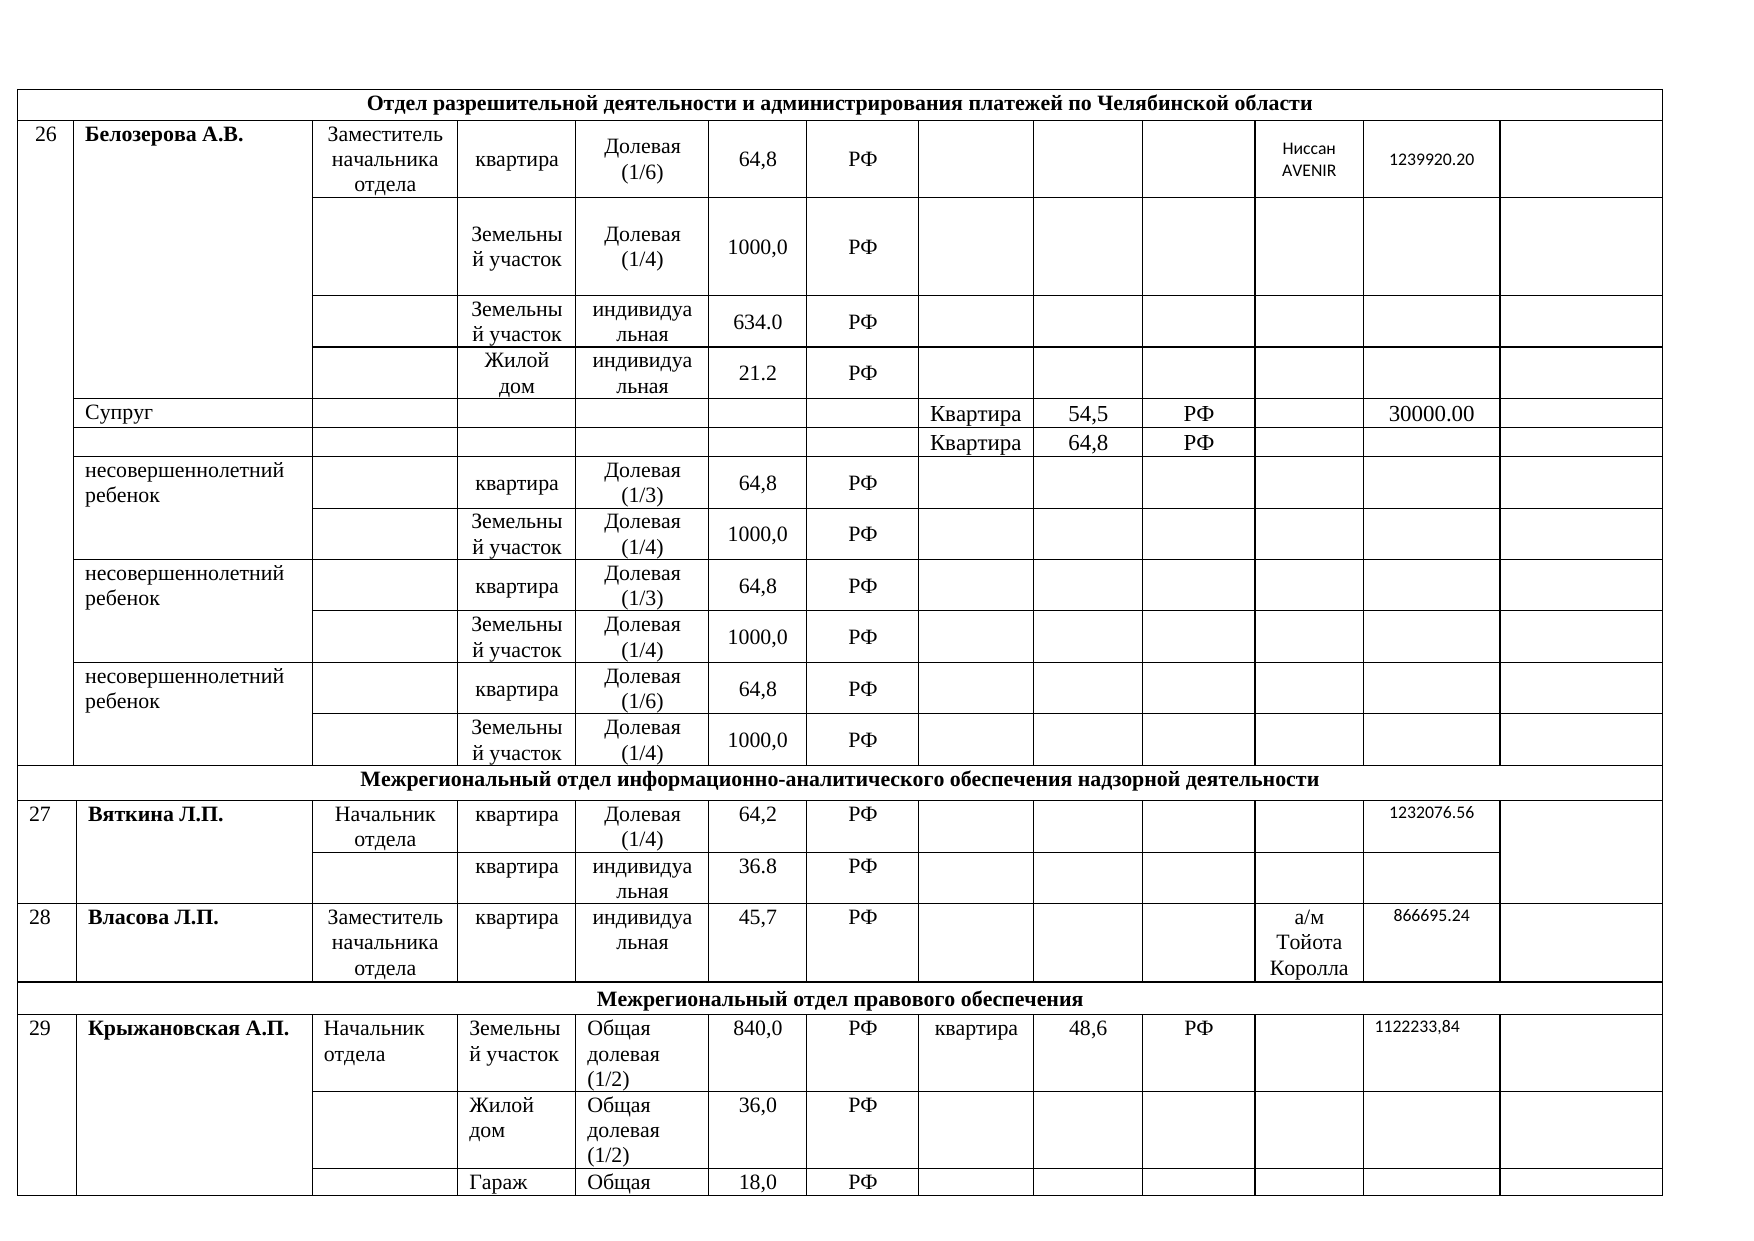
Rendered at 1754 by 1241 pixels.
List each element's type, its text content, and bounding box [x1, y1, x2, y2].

table_cell Заместитель начальника отдела [313, 121, 457, 197]
table_cell [313, 611, 457, 662]
table_cell [1501, 428, 1662, 456]
table_cell 64,2 [709, 801, 806, 852]
table_cell [1364, 714, 1499, 765]
table_cell [1143, 904, 1254, 981]
table_cell 36,0 [709, 1092, 806, 1168]
table_cell [919, 1169, 1033, 1195]
table_cell [1034, 560, 1142, 610]
table_cell [1364, 198, 1499, 295]
table_cell 29 [18, 1015, 76, 1195]
table_cell [576, 428, 708, 456]
table_cell [1034, 1169, 1142, 1195]
table_cell [313, 509, 457, 559]
table_cell [1034, 457, 1142, 507]
table_cell 21.2 [709, 348, 806, 398]
table_cell РФ [807, 904, 918, 981]
table_cell 36.8 [709, 853, 806, 903]
table_cell [1256, 509, 1363, 559]
table_cell РФ [807, 1169, 918, 1195]
table_cell [1364, 560, 1499, 610]
table_cell [1501, 801, 1662, 903]
table_cell [1034, 296, 1142, 346]
table_cell [1256, 1169, 1363, 1195]
table_cell РФ [807, 198, 918, 295]
table_cell Земельный участок [458, 714, 575, 765]
table_cell [1501, 296, 1662, 346]
table_cell Заместитель начальника отдела [313, 904, 457, 981]
table_cell [1034, 509, 1142, 559]
table_cell [1364, 1092, 1499, 1168]
table_cell [1256, 198, 1363, 295]
table_cell [1143, 1092, 1254, 1168]
table_cell [1034, 121, 1142, 197]
table_cell [1501, 1169, 1662, 1195]
table_cell [313, 663, 457, 713]
table_cell [919, 198, 1033, 295]
table_cell [1034, 801, 1142, 852]
table_cell Межрегиональный отдел информационно-аналитического обеспечения надзорной деятельности [18, 766, 1662, 800]
table_cell [1256, 801, 1363, 852]
table_cell [1256, 1015, 1363, 1091]
table_cell Общая долевая (1/2) [576, 1092, 708, 1168]
table_cell [1364, 509, 1499, 559]
table_cell РФ [807, 560, 918, 610]
table_cell [919, 714, 1033, 765]
table_cell Долевая (1/4) [576, 509, 708, 559]
table_cell [1501, 198, 1662, 295]
table_cell [1501, 714, 1662, 765]
table_cell 45,7 [709, 904, 806, 981]
table_cell [1143, 853, 1254, 903]
table_cell [1256, 714, 1363, 765]
table_cell 1000,0 [709, 198, 806, 295]
table_cell [919, 1092, 1033, 1168]
table_cell Долевая (1/3) [576, 560, 708, 610]
table_cell Супруг [74, 399, 312, 427]
table_cell [1501, 560, 1662, 610]
table_cell РФ [807, 611, 918, 662]
table_cell Долевая (1/4) [576, 198, 708, 295]
table_cell Межрегиональный отдел правового обеспечения [18, 983, 1662, 1014]
table_cell [74, 428, 312, 456]
table_cell [1501, 904, 1662, 981]
table_cell [919, 663, 1033, 713]
table_cell РФ [1143, 428, 1254, 456]
table_cell 64,8 [709, 121, 806, 197]
table_cell [919, 348, 1033, 398]
table_cell [1034, 714, 1142, 765]
table_cell [1364, 611, 1499, 662]
table_cell 48,6 [1034, 1015, 1142, 1091]
table_cell [313, 399, 457, 427]
table_cell Долевая (1/6) [576, 121, 708, 197]
table_cell [1143, 457, 1254, 507]
table_cell [1143, 560, 1254, 610]
table_cell 26 [18, 121, 73, 765]
table_cell [1256, 853, 1363, 903]
table_cell [1256, 348, 1363, 398]
table_cell [1364, 348, 1499, 398]
table_cell а/м Тойота Королла [1256, 904, 1363, 981]
table_cell Общая долевая (1/2) [576, 1169, 708, 1195]
table_cell [576, 399, 708, 427]
table_cell Квартира [919, 428, 1033, 456]
table_cell несовершеннолетний ребенок [74, 663, 312, 765]
table_cell 64,8 [709, 663, 806, 713]
table_cell [1034, 198, 1142, 295]
table_cell Начальник отдела [313, 801, 457, 852]
table_cell [919, 801, 1033, 852]
table_cell квартира [458, 457, 575, 507]
table_cell [1256, 1092, 1363, 1168]
table_cell [313, 296, 457, 346]
table_cell Жилой дом [458, 348, 575, 398]
table_cell [1501, 348, 1662, 398]
table_cell Власова Л.П. [77, 904, 312, 981]
table_cell 64,8 [709, 457, 806, 507]
table_cell 1232076.56 [1364, 801, 1499, 852]
table_cell [1501, 611, 1662, 662]
table_cell [1143, 348, 1254, 398]
table_cell [1501, 1092, 1662, 1168]
table_cell Земельный участок [458, 198, 575, 295]
table_cell 28 [18, 904, 76, 981]
table_cell РФ [807, 663, 918, 713]
table_cell [919, 121, 1033, 197]
table_cell [1364, 296, 1499, 346]
table_cell [1256, 560, 1363, 610]
table_cell [1501, 399, 1662, 427]
table_cell квартира [458, 560, 575, 610]
table_cell РФ [1143, 1015, 1254, 1091]
table_cell 64,8 [709, 560, 806, 610]
table_cell [1143, 1169, 1254, 1195]
table_cell [313, 348, 457, 398]
table_cell РФ [807, 509, 918, 559]
table_cell [807, 428, 918, 456]
table_cell Ниссан AVENIR [1256, 121, 1363, 197]
table_cell [1143, 663, 1254, 713]
table_cell [919, 560, 1033, 610]
table_cell 1239920.20 [1364, 121, 1499, 197]
table_cell квартира [458, 121, 575, 197]
table_cell [1143, 509, 1254, 559]
table_cell РФ [1143, 399, 1254, 427]
table_cell [313, 714, 457, 765]
table_cell [1364, 853, 1499, 903]
table_cell Долевая (1/4) [576, 801, 708, 852]
table_cell [313, 560, 457, 610]
table_cell квартира [919, 1015, 1033, 1091]
table_cell [313, 198, 457, 295]
table_cell индивидуальная [576, 853, 708, 903]
table_cell Долевая (1/4) [576, 714, 708, 765]
table_cell РФ [807, 714, 918, 765]
table_cell 1000,0 [709, 611, 806, 662]
table_cell несовершеннолетний ребенок [74, 457, 312, 559]
table_cell Земельный участок [458, 1015, 575, 1091]
table_cell [1501, 663, 1662, 713]
table_cell [919, 457, 1033, 507]
table_cell РФ [807, 457, 918, 507]
table_cell [1256, 611, 1363, 662]
table_cell [458, 399, 575, 427]
table_cell квартира [458, 663, 575, 713]
table_cell Отдел разрешительной деятельности и администрирования платежей по Челябинской области [18, 90, 1662, 120]
table_cell РФ [807, 853, 918, 903]
table_cell [1256, 296, 1363, 346]
table_cell РФ [807, 296, 918, 346]
table_cell 64,8 [1034, 428, 1142, 456]
table_cell [807, 399, 918, 427]
table_cell несовершеннолетний ребенок [74, 560, 312, 662]
table_cell [1501, 509, 1662, 559]
table_cell РФ [807, 348, 918, 398]
table_cell РФ [807, 1092, 918, 1168]
table_cell [1501, 457, 1662, 507]
table_cell индивидуальная [576, 296, 708, 346]
table_cell Долевая (1/3) [576, 457, 708, 507]
table_cell квартира [458, 904, 575, 981]
table_cell Жилой дом [458, 1092, 575, 1168]
table_cell 1122233,84 [1364, 1015, 1499, 1091]
table_cell Квартира [919, 399, 1033, 427]
table_cell [313, 428, 457, 456]
table_cell [1501, 1015, 1662, 1091]
table_cell [1364, 663, 1499, 713]
table_cell [1364, 428, 1499, 456]
table_cell РФ [807, 1015, 918, 1091]
table_cell Вяткина Л.П. [77, 801, 312, 903]
table_cell [1501, 121, 1662, 197]
table_cell [1256, 399, 1363, 427]
table_cell [1034, 663, 1142, 713]
table_cell [709, 428, 806, 456]
table_cell [1143, 714, 1254, 765]
table_cell [1143, 611, 1254, 662]
table_cell [1364, 457, 1499, 507]
table_cell 634.0 [709, 296, 806, 346]
table_cell Долевая (1/4) [576, 611, 708, 662]
table_cell [1256, 428, 1363, 456]
table_cell Земельный участок [458, 509, 575, 559]
table_cell 1000,0 [709, 509, 806, 559]
table_cell Гараж [458, 1169, 575, 1195]
table_cell РФ [807, 121, 918, 197]
table_cell [1034, 611, 1142, 662]
table_cell квартира [458, 853, 575, 903]
table_cell РФ [807, 801, 918, 852]
table_cell 1000,0 [709, 714, 806, 765]
table_cell 840,0 [709, 1015, 806, 1091]
table_cell Долевая (1/6) [576, 663, 708, 713]
table_cell Начальник отдела [313, 1015, 457, 1091]
table_cell [1143, 121, 1254, 197]
table_cell [1364, 1169, 1499, 1195]
table_cell [919, 904, 1033, 981]
table_cell 30000.00 [1364, 399, 1499, 427]
table_cell 866695.24 [1364, 904, 1499, 981]
table_cell [313, 1092, 457, 1168]
table_cell [919, 509, 1033, 559]
table_cell [1256, 663, 1363, 713]
table_cell [1143, 296, 1254, 346]
table_cell Земельный участок [458, 611, 575, 662]
table_cell [1256, 457, 1363, 507]
table_cell Белозерова А.В. [74, 121, 312, 398]
table_cell [313, 853, 457, 903]
table_cell Земельный участок [458, 296, 575, 346]
table_cell 18,0 [709, 1169, 806, 1195]
table_cell Крыжановская А.П. [77, 1015, 312, 1195]
table_cell [1034, 348, 1142, 398]
table_cell [458, 428, 575, 456]
table_cell 54,5 [1034, 399, 1142, 427]
table_cell 27 [18, 801, 76, 903]
table_cell [1034, 904, 1142, 981]
table_cell [1034, 853, 1142, 903]
table_cell [313, 1169, 457, 1195]
table_cell индивидуальная [576, 348, 708, 398]
table_cell [919, 611, 1033, 662]
table_cell [919, 296, 1033, 346]
table_cell [313, 457, 457, 507]
table_cell [919, 853, 1033, 903]
table_cell [709, 399, 806, 427]
table_cell [1143, 198, 1254, 295]
table_cell [1034, 1092, 1142, 1168]
table_cell Общая долевая (1/2) [576, 1015, 708, 1091]
table_cell [1143, 801, 1254, 852]
table_cell индивидуальная [576, 904, 708, 981]
table_cell квартира [458, 801, 575, 852]
